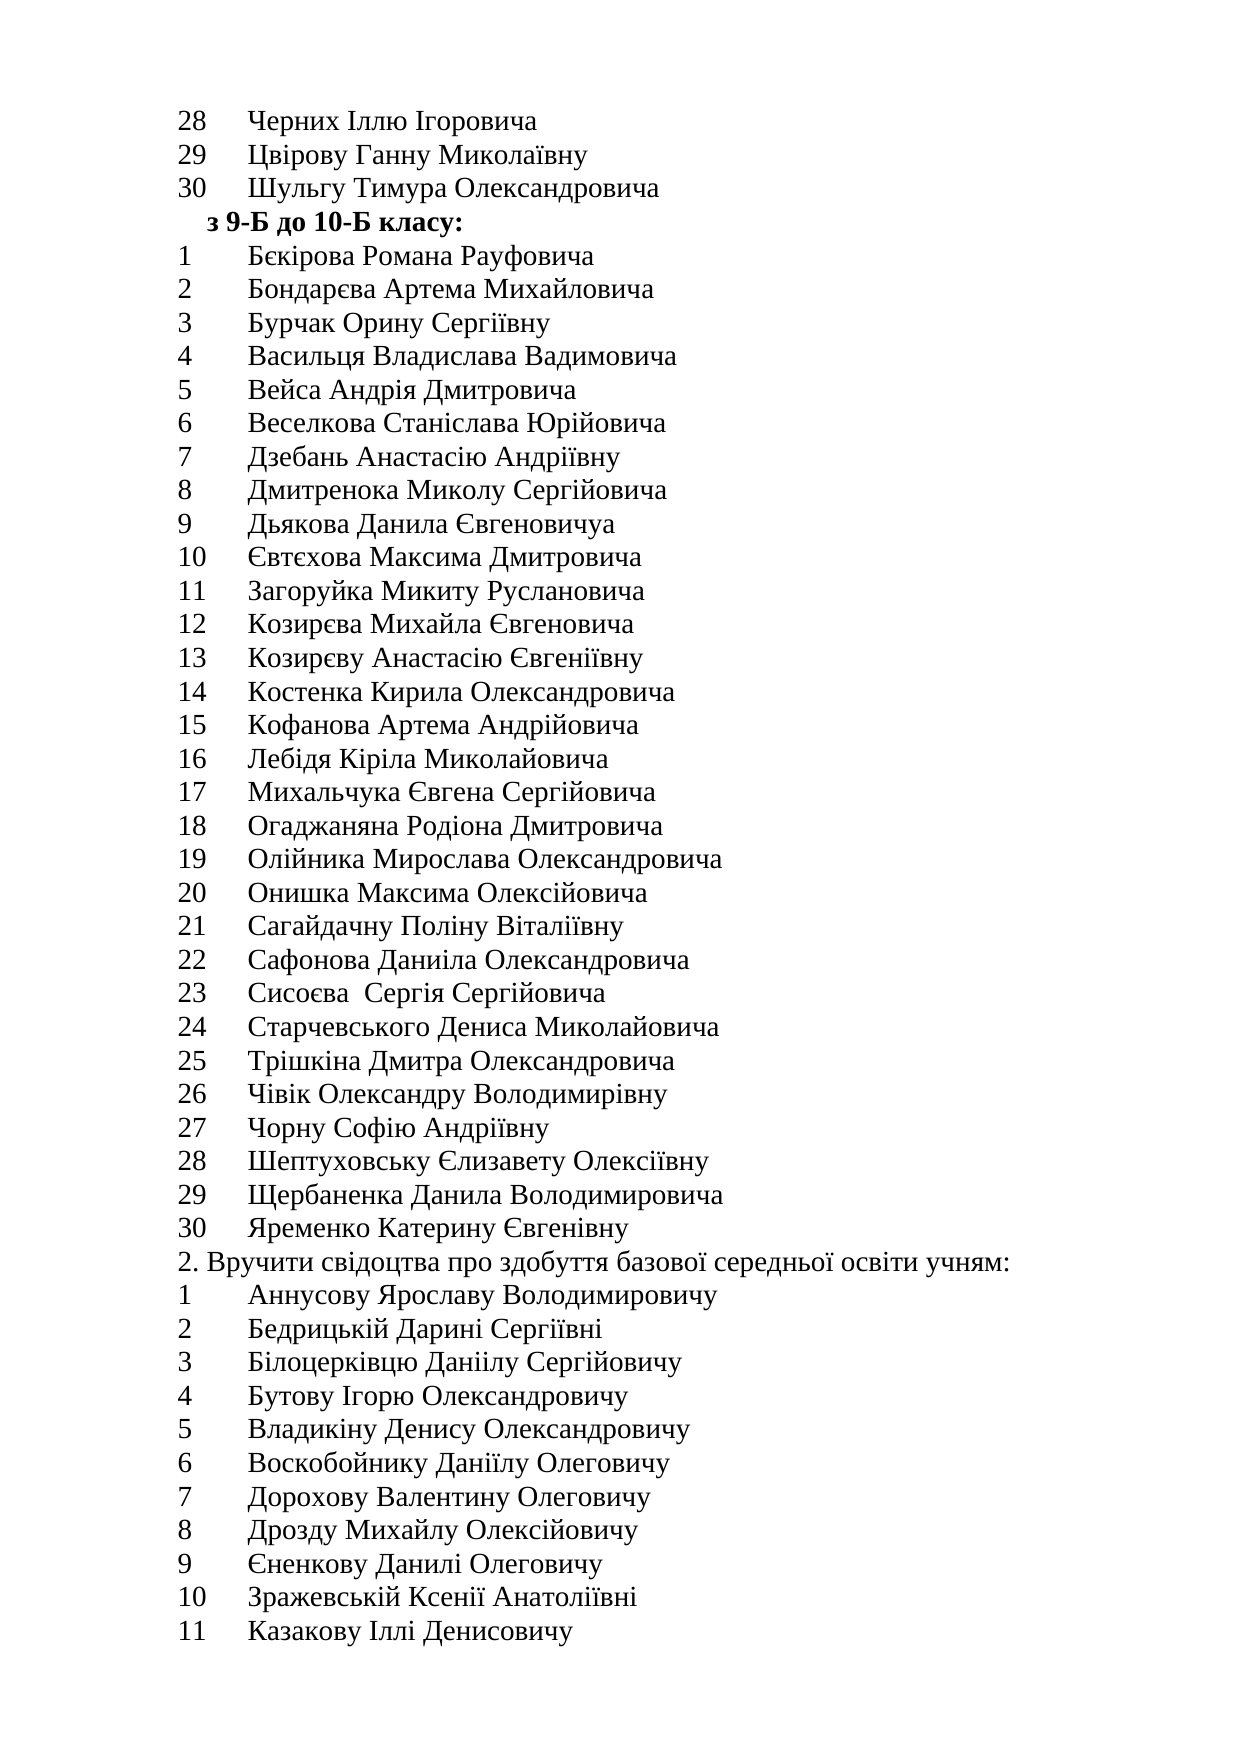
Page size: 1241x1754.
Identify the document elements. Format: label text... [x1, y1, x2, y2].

table_cell Дрозду Михайлу Олексійовичу [236, 1512, 827, 1546]
table_cell 22 [166, 942, 236, 976]
table_cell Кофанова Артема Андрійовича [236, 707, 827, 741]
table_cell 5 [166, 372, 236, 405]
table_cell 4 [166, 1378, 236, 1412]
table_cell Михальчука Євгена Сергійовича [236, 774, 827, 808]
table_cell 16 [166, 741, 236, 774]
table_cell Козирєва Михайла Євгеновича [236, 607, 827, 640]
table_cell 18 [166, 808, 236, 841]
table_cell 26 [166, 1076, 236, 1110]
table_cell 10 [166, 540, 236, 573]
table_cell Чівік Олександру Володимирівну [236, 1076, 827, 1110]
table_header 1 [166, 1278, 236, 1311]
table_cell Огаджаняна Родіона Дмитровича [236, 808, 827, 841]
table_cell Дьякова Данила Євгеновичуа [236, 506, 827, 539]
table_cell Бондарєва Артема Михайловича [236, 271, 827, 305]
table_cell 9 [166, 1546, 236, 1579]
text з 9-Б до 10-Б класу: [177, 204, 1152, 238]
table_cell Бутову Ігорю Олександровичу [236, 1378, 827, 1412]
table_cell Вейса Андрія Дмитровича [236, 372, 827, 405]
table_cell Онишка Максима Олексійовича [236, 875, 827, 908]
table_cell 7 [166, 439, 236, 472]
table_cell Зражевській Ксенії Анатоліївні [236, 1579, 827, 1613]
table_cell Старчевського Дениса Миколайовича [236, 1009, 827, 1043]
table_cell Сагайдачну Поліну Віталіївну [236, 909, 827, 942]
table_cell Олійника Мирослава Олександровича [236, 841, 827, 875]
table_header Аннусову Ярославу Володимировичу [236, 1278, 827, 1311]
table_header Бєкірова Романа Рауфовича [236, 238, 827, 271]
table_cell 8 [166, 473, 236, 506]
table_cell Дорохову Валентину Олеговичу [236, 1479, 827, 1512]
table_cell 11 [166, 573, 236, 607]
table_cell Козирєву Анастасію Євгеніївну [236, 640, 827, 674]
table_cell 5 [166, 1412, 236, 1445]
table_cell Сафонова Даниіла Олександровича [236, 942, 827, 976]
table_cell Трішкіна Дмитра Олександровича [236, 1043, 827, 1076]
table_cell 8 [166, 1512, 236, 1546]
table_cell 30 [166, 1210, 236, 1244]
table_cell 19 [166, 841, 236, 875]
table_cell Шульгу Тимура Олександровича [236, 171, 827, 204]
table_cell 2 [166, 271, 236, 305]
table_cell 29 [166, 137, 236, 171]
table_cell Казакову Іллі Денисовичу [236, 1613, 827, 1646]
table_cell 21 [166, 909, 236, 942]
table_cell 20 [166, 875, 236, 908]
table_cell 13 [166, 640, 236, 674]
table_cell Єненкову Данилі Олеговичу [236, 1546, 827, 1579]
table_cell Черних Іллю Ігоровича [236, 104, 827, 137]
table_header 1 [166, 238, 236, 271]
table_cell Євтєхова Максима Дмитровича [236, 540, 827, 573]
table_cell Васильця Владислава Вадимовича [236, 338, 827, 372]
table_cell 6 [166, 405, 236, 439]
table_cell 24 [166, 1009, 236, 1043]
table_cell 2 [166, 1311, 236, 1344]
table_cell Яременко Катерину Євгенівну [236, 1210, 827, 1244]
table_cell Загоруйка Микиту Руслановича [236, 573, 827, 607]
table_cell 28 [166, 1143, 236, 1177]
table_cell Дзебань Анастасію Андріївну [236, 439, 827, 472]
table_cell Бедрицькій Дарині Сергіївні [236, 1311, 827, 1344]
table_cell 23 [166, 976, 236, 1009]
table_cell Бурчак Орину Сергіївну [236, 305, 827, 338]
table_cell Воскобойнику Даніїлу Олеговичу [236, 1445, 827, 1479]
table_cell 28 [166, 104, 236, 137]
table_cell Білоцерківцю Даніілу Сергійовичу [236, 1345, 827, 1378]
table_cell Веселкова Станіслава Юрійовича [236, 405, 827, 439]
table_cell 6 [166, 1445, 236, 1479]
table_cell 4 [166, 338, 236, 372]
table_cell Владикіну Денису Олександровичу [236, 1412, 827, 1445]
table_cell 15 [166, 707, 236, 741]
table_cell 27 [166, 1110, 236, 1143]
table_cell 17 [166, 774, 236, 808]
table_cell Сисоєва Сергія Сергійовича [236, 976, 827, 1009]
table_cell 30 [166, 171, 236, 204]
table_cell 7 [166, 1479, 236, 1512]
table_cell Костенка Кирила Олександровича [236, 674, 827, 707]
table_cell 25 [166, 1043, 236, 1076]
table_cell Чорну Софію Андріївну [236, 1110, 827, 1143]
table_cell Дмитренока Миколу Сергійовича [236, 473, 827, 506]
table_cell 3 [166, 305, 236, 338]
table_cell 12 [166, 607, 236, 640]
table_cell 11 [166, 1613, 236, 1646]
table_cell 10 [166, 1579, 236, 1613]
table_cell 14 [166, 674, 236, 707]
table_cell Щербаненка Данила Володимировича [236, 1177, 827, 1210]
table_cell Шептуховську Єлизавету Олексіївну [236, 1143, 827, 1177]
table_cell Лебідя Кіріла Миколайовича [236, 741, 827, 774]
table_cell 3 [166, 1345, 236, 1378]
table_cell Цвірову Ганну Миколаївну [236, 137, 827, 171]
table_cell 29 [166, 1177, 236, 1210]
table_cell 9 [166, 506, 236, 539]
text 2. Вручити свідоцтва про здобуття базової середньої освіти учням: [177, 1244, 1152, 1277]
